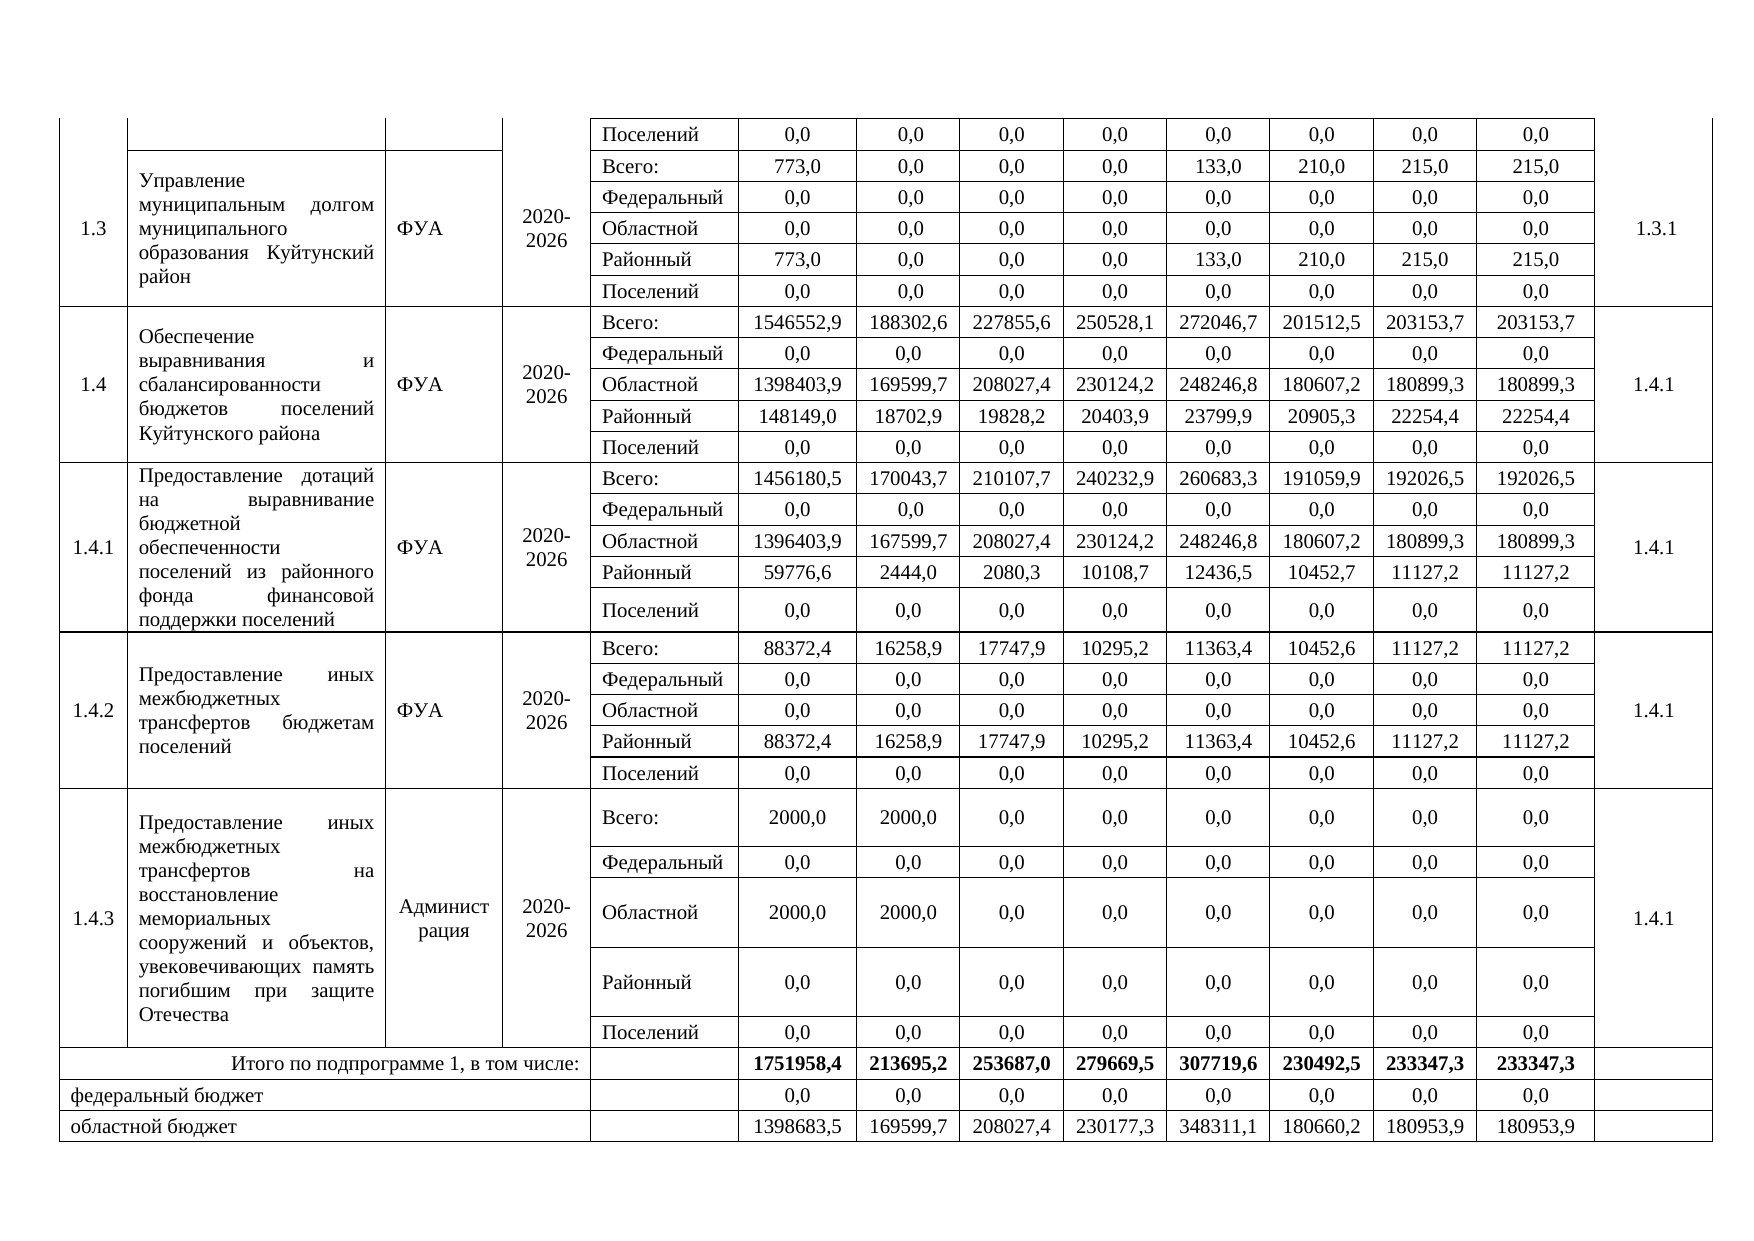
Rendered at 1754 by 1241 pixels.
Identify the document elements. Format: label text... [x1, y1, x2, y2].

table_cell 0,0 [1374, 1080, 1476, 1110]
table_cell 10295,2 [1064, 726, 1166, 756]
table_cell 0,0 [1374, 789, 1476, 846]
table_cell 0,0 [1477, 213, 1594, 243]
table_cell 1.4.2 [60, 633, 127, 788]
table_cell 88372,4 [739, 633, 856, 663]
table_cell 0,0 [1477, 664, 1594, 694]
table_cell 2020-2026 [503, 307, 590, 462]
table_cell 215,0 [1477, 244, 1594, 274]
table_cell 20905,3 [1270, 401, 1373, 431]
table_cell 0,0 [857, 664, 959, 694]
table_cell 773,0 [739, 151, 856, 181]
table_cell ФУА [386, 151, 502, 306]
table_cell 167599,7 [857, 526, 959, 556]
table_cell 10452,6 [1270, 633, 1373, 663]
table_cell 0,0 [1477, 758, 1594, 788]
table_cell 203153,7 [1374, 307, 1476, 337]
table_cell 0,0 [1477, 276, 1594, 306]
table_cell 0,0 [1374, 276, 1476, 306]
table_cell 11127,2 [1477, 726, 1594, 756]
table_cell Итого по подпрограмме 1, в том числе: [60, 1048, 590, 1078]
table_cell 0,0 [960, 695, 1063, 725]
table_cell 169599,7 [857, 1111, 959, 1141]
table_cell Предоставление иных межбюджетных трансфертов на восстановление мемориальных сооружений и объектов, увековечивающих память погибшим при защите Отечества [128, 789, 385, 1047]
table_cell Всего: [591, 307, 738, 337]
table_cell 230492,5 [1270, 1048, 1373, 1078]
table_cell 12436,5 [1167, 557, 1269, 587]
table_cell 0,0 [739, 119, 856, 149]
table_cell 180607,2 [1270, 369, 1373, 399]
table_cell 0,0 [1270, 588, 1373, 631]
table_cell 148149,0 [739, 401, 856, 431]
table_cell 208027,4 [960, 369, 1063, 399]
table_cell Федеральный [591, 494, 738, 524]
table_cell 0,0 [1374, 588, 1476, 631]
table_cell 192026,5 [1477, 463, 1594, 493]
table_cell 0,0 [1477, 494, 1594, 524]
table_cell 0,0 [1477, 1080, 1594, 1110]
table_cell 213695,2 [857, 1048, 959, 1078]
table_cell 215,0 [1374, 244, 1476, 274]
table_cell 10452,6 [1270, 726, 1373, 756]
table_cell [1595, 1080, 1712, 1110]
table_cell 0,0 [1270, 758, 1373, 788]
table_cell ФУА [386, 307, 502, 462]
table_cell 0,0 [1270, 1080, 1373, 1110]
table_cell 0,0 [857, 695, 959, 725]
table_cell 191059,9 [1270, 463, 1373, 493]
table_cell Федеральный [591, 847, 738, 877]
table_cell 248246,8 [1167, 369, 1269, 399]
table_cell 192026,5 [1374, 463, 1476, 493]
table_cell 0,0 [1270, 695, 1373, 725]
table_cell 0,0 [1064, 119, 1166, 149]
table_cell 0,0 [1064, 695, 1166, 725]
table_cell 0,0 [1374, 432, 1476, 462]
table_cell Поселений [591, 276, 738, 306]
table_cell 0,0 [1477, 432, 1594, 462]
table_cell 0,0 [1064, 588, 1166, 631]
table_cell 10295,2 [1064, 633, 1166, 663]
table_cell 0,0 [857, 338, 959, 368]
table_cell 16258,9 [857, 726, 959, 756]
table_cell 233347,3 [1374, 1048, 1476, 1078]
table_cell 1.4.1 [1595, 463, 1712, 631]
table_cell 0,0 [1477, 847, 1594, 877]
table_cell 0,0 [857, 1080, 959, 1110]
table_cell 0,0 [1477, 948, 1594, 1016]
table_cell 0,0 [1374, 494, 1476, 524]
table_cell 11127,2 [1477, 633, 1594, 663]
table_cell 0,0 [739, 494, 856, 524]
table_cell 0,0 [1270, 847, 1373, 877]
table_cell 0,0 [960, 948, 1063, 1016]
table_cell 2444,0 [857, 557, 959, 587]
table_cell 1.4.3 [60, 789, 127, 1047]
table_cell 307719,6 [1167, 1048, 1269, 1078]
table_cell 0,0 [1167, 1080, 1269, 1110]
table_cell 0,0 [1477, 695, 1594, 725]
table_cell Областной [591, 213, 738, 243]
table_cell 0,0 [960, 119, 1063, 149]
table_cell 0,0 [1477, 338, 1594, 368]
table_cell 0,0 [739, 664, 856, 694]
table_cell 0,0 [1374, 664, 1476, 694]
table_cell 1.3 [60, 150, 127, 306]
table_cell Предоставление дотаций на выравнивание бюджетной обеспеченности поселений из районного фонда финансовой поддержки поселений [128, 463, 385, 631]
table_cell 0,0 [1167, 1017, 1269, 1047]
table_cell 0,0 [857, 151, 959, 181]
table_cell 0,0 [1167, 664, 1269, 694]
table_cell 180607,2 [1270, 526, 1373, 556]
table_cell 0,0 [739, 1080, 856, 1110]
table_cell 180953,9 [1477, 1111, 1594, 1141]
table_cell 180899,3 [1477, 526, 1594, 556]
table_cell 208027,4 [960, 526, 1063, 556]
table_cell 0,0 [1374, 182, 1476, 212]
table_cell 248246,8 [1167, 526, 1269, 556]
table_cell Всего: [591, 633, 738, 663]
table_cell 0,0 [1167, 119, 1269, 149]
table_cell 0,0 [857, 948, 959, 1016]
table_cell 23799,9 [1167, 401, 1269, 431]
table_cell 230124,2 [1064, 369, 1166, 399]
table_cell 0,0 [960, 432, 1063, 462]
table_cell 203153,7 [1477, 307, 1594, 337]
table_cell 0,0 [857, 588, 959, 631]
table_cell 0,0 [857, 119, 959, 149]
table_cell 0,0 [1477, 1017, 1594, 1047]
table_cell 253687,0 [960, 1048, 1063, 1078]
table_cell 0,0 [960, 276, 1063, 306]
table_cell 0,0 [1270, 182, 1373, 212]
table_cell 0,0 [1374, 948, 1476, 1016]
table_cell 0,0 [1167, 276, 1269, 306]
table_cell 0,0 [1167, 948, 1269, 1016]
table_cell 201512,5 [1270, 307, 1373, 337]
table_cell 0,0 [1064, 213, 1166, 243]
table_cell 0,0 [1374, 758, 1476, 788]
table_cell ФУА [386, 463, 502, 631]
table_cell 1.4.1 [60, 463, 127, 631]
table_cell 0,0 [1167, 588, 1269, 631]
table_cell 0,0 [1064, 664, 1166, 694]
table_cell 230177,3 [1064, 1111, 1166, 1141]
table_cell 0,0 [960, 151, 1063, 181]
table_cell 208027,4 [960, 1111, 1063, 1141]
table_cell 0,0 [857, 182, 959, 212]
table_cell 0,0 [1374, 213, 1476, 243]
table_cell 11127,2 [1374, 557, 1476, 587]
table_cell 22254,4 [1477, 401, 1594, 431]
table_cell Районный [591, 401, 738, 431]
table_cell Всего: [591, 463, 738, 493]
table_cell 0,0 [960, 182, 1063, 212]
table_cell 230124,2 [1064, 526, 1166, 556]
table_cell Поселений [591, 1017, 738, 1047]
table_cell 11363,4 [1167, 633, 1269, 663]
table_cell 2020-2026 [503, 633, 590, 788]
table_cell 0,0 [1270, 789, 1373, 846]
table_cell 0,0 [857, 494, 959, 524]
table_cell 1.4 [60, 307, 127, 462]
table_cell 0,0 [1167, 432, 1269, 462]
table_cell Поселений [591, 758, 738, 788]
table_cell 0,0 [960, 338, 1063, 368]
table_cell [591, 1111, 738, 1141]
table_cell 0,0 [960, 494, 1063, 524]
table_cell 1396403,9 [739, 526, 856, 556]
table_cell Всего: [591, 789, 738, 846]
table_cell 0,0 [739, 948, 856, 1016]
table_cell 11127,2 [1477, 557, 1594, 587]
table_cell 0,0 [1064, 789, 1166, 846]
table_cell 2020-2026 [503, 789, 590, 1047]
table_cell 22254,4 [1374, 401, 1476, 431]
table_cell 170043,7 [857, 463, 959, 493]
table_cell 0,0 [1270, 878, 1373, 947]
table_cell 1.4.1 [1595, 307, 1712, 462]
table_cell Всего: [591, 151, 738, 181]
table_cell 0,0 [1064, 494, 1166, 524]
table_cell 215,0 [1374, 151, 1476, 181]
table_cell Областной [591, 526, 738, 556]
table_cell 215,0 [1477, 151, 1594, 181]
table_cell 0,0 [1374, 1017, 1476, 1047]
table_cell 1.4.1 [1595, 633, 1712, 788]
table_cell 169599,7 [857, 369, 959, 399]
table_cell Районный [591, 244, 738, 274]
table_cell 0,0 [739, 695, 856, 725]
table_cell 348311,1 [1167, 1111, 1269, 1141]
table_cell федеральный бюджет [60, 1080, 590, 1110]
table_cell 1546552,9 [739, 307, 856, 337]
table_cell 17747,9 [960, 726, 1063, 756]
table_cell 0,0 [1064, 338, 1166, 368]
table_cell [1595, 1048, 1712, 1078]
table_cell 227855,6 [960, 307, 1063, 337]
table_cell 0,0 [1374, 338, 1476, 368]
table_cell 240232,9 [1064, 463, 1166, 493]
table_cell 16258,9 [857, 633, 959, 663]
table_cell Предоставление иных межбюджетных трансфертов бюджетам поселений [128, 633, 385, 788]
table_cell Администрация [386, 789, 502, 1047]
table_cell 1398403,9 [739, 369, 856, 399]
table_cell 0,0 [1167, 878, 1269, 947]
table_cell 0,0 [1477, 119, 1594, 149]
table_cell Поселений [591, 119, 738, 149]
table_cell 773,0 [739, 244, 856, 274]
table_cell [591, 1080, 738, 1110]
table_cell 0,0 [739, 588, 856, 631]
table_cell Областной [591, 878, 738, 947]
table_cell 10452,7 [1270, 557, 1373, 587]
table_cell 19828,2 [960, 401, 1063, 431]
table_cell 210,0 [1270, 151, 1373, 181]
table_cell Федеральный [591, 338, 738, 368]
table_cell 0,0 [1270, 1017, 1373, 1047]
table_cell 0,0 [739, 182, 856, 212]
table_cell Областной [591, 369, 738, 399]
table_cell 233347,3 [1477, 1048, 1594, 1078]
table_cell 0,0 [857, 276, 959, 306]
table_cell [591, 1048, 738, 1078]
table_cell 0,0 [1064, 276, 1166, 306]
table_cell 0,0 [1167, 695, 1269, 725]
table_cell 18702,9 [857, 401, 959, 431]
table_cell 180899,3 [1477, 369, 1594, 399]
table_cell 279669,5 [1064, 1048, 1166, 1078]
table_cell 133,0 [1167, 151, 1269, 181]
table_cell Областной [591, 695, 738, 725]
table_cell 0,0 [960, 213, 1063, 243]
table_cell 133,0 [1167, 244, 1269, 274]
table_cell 11363,4 [1167, 726, 1269, 756]
table_cell 0,0 [960, 878, 1063, 947]
table_cell 0,0 [960, 1017, 1063, 1047]
table_cell 272046,7 [1167, 307, 1269, 337]
table_cell 210,0 [1270, 244, 1373, 274]
table_cell 0,0 [1477, 588, 1594, 631]
table_cell 2000,0 [857, 878, 959, 947]
table_cell 0,0 [1270, 338, 1373, 368]
table_cell Управление муниципальным долгом муниципального образования Куйтунский район [128, 151, 385, 306]
table_cell 0,0 [1064, 432, 1166, 462]
table_cell 0,0 [1270, 119, 1373, 149]
table_cell 180899,3 [1374, 369, 1476, 399]
table_cell Районный [591, 557, 738, 587]
table_cell 59776,6 [739, 557, 856, 587]
table_cell 0,0 [1064, 847, 1166, 877]
table_cell 20403,9 [1064, 401, 1166, 431]
table_cell Районный [591, 726, 738, 756]
table_cell 0,0 [739, 432, 856, 462]
table_cell Федеральный [591, 664, 738, 694]
table_cell 0,0 [739, 276, 856, 306]
table_cell 0,0 [1270, 432, 1373, 462]
table_cell 0,0 [1374, 695, 1476, 725]
table_cell 180953,9 [1374, 1111, 1476, 1141]
table_cell 1456180,5 [739, 463, 856, 493]
table_cell 0,0 [960, 588, 1063, 631]
table_cell 0,0 [1064, 878, 1166, 947]
table_cell Обеспечение выравнивания и сбалансированности бюджетов поселений Куйтунского района [128, 307, 385, 462]
table_cell 0,0 [1167, 847, 1269, 877]
table_cell 210107,7 [960, 463, 1063, 493]
table_cell 0,0 [1270, 664, 1373, 694]
table_cell 0,0 [960, 664, 1063, 694]
table_cell 0,0 [1064, 758, 1166, 788]
table_cell 10108,7 [1064, 557, 1166, 587]
table_cell 1.4.1 [1595, 789, 1712, 1047]
table_cell 188302,6 [857, 307, 959, 337]
table_cell 2000,0 [857, 789, 959, 846]
table_cell 0,0 [1167, 338, 1269, 368]
table_cell 0,0 [960, 1080, 1063, 1110]
table_cell 2000,0 [739, 878, 856, 947]
table_cell 0,0 [1064, 182, 1166, 212]
table_cell 0,0 [1477, 878, 1594, 947]
table_cell 0,0 [1167, 789, 1269, 846]
table_cell 2080,3 [960, 557, 1063, 587]
table_cell 180899,3 [1374, 526, 1476, 556]
table_cell 0,0 [1167, 182, 1269, 212]
table_cell 260683,3 [1167, 463, 1269, 493]
table_cell 0,0 [1270, 494, 1373, 524]
table_cell 0,0 [739, 847, 856, 877]
table_cell 0,0 [857, 244, 959, 274]
table_cell 0,0 [1477, 789, 1594, 846]
table_cell 0,0 [739, 213, 856, 243]
table_cell 0,0 [1167, 213, 1269, 243]
table_cell 180660,2 [1270, 1111, 1373, 1141]
table_cell 0,0 [1374, 847, 1476, 877]
table_cell 0,0 [1167, 758, 1269, 788]
table_cell 11127,2 [1374, 633, 1476, 663]
table_cell 0,0 [857, 213, 959, 243]
table_cell 0,0 [960, 847, 1063, 877]
table_cell 0,0 [1064, 1080, 1166, 1110]
table_cell 2020-2026 [503, 150, 590, 306]
table_cell 0,0 [739, 758, 856, 788]
table_cell Районный [591, 948, 738, 1016]
table_cell 0,0 [739, 1017, 856, 1047]
table_cell 0,0 [857, 432, 959, 462]
table_cell 2020-2026 [503, 463, 590, 631]
table_cell 0,0 [1064, 1017, 1166, 1047]
table_cell 0,0 [857, 758, 959, 788]
table_cell 0,0 [1270, 948, 1373, 1016]
table_cell 0,0 [960, 758, 1063, 788]
table_cell 1398683,5 [739, 1111, 856, 1141]
table_cell 0,0 [1270, 213, 1373, 243]
table_cell 0,0 [960, 244, 1063, 274]
table_cell 0,0 [1064, 244, 1166, 274]
table_cell 1751958,4 [739, 1048, 856, 1078]
table_cell [1595, 1111, 1712, 1141]
table_cell 0,0 [857, 1017, 959, 1047]
table_cell 0,0 [1477, 182, 1594, 212]
table_cell областной бюджет [60, 1111, 590, 1141]
table_cell 88372,4 [739, 726, 856, 756]
table_cell 1.3.1 [1595, 150, 1712, 306]
table_cell 0,0 [1374, 119, 1476, 149]
table_cell 11127,2 [1374, 726, 1476, 756]
table_cell 0,0 [1167, 494, 1269, 524]
table_cell Поселений [591, 432, 738, 462]
table_cell 0,0 [1064, 151, 1166, 181]
table_cell 0,0 [1374, 878, 1476, 947]
table_cell Поселений [591, 588, 738, 631]
table_cell 0,0 [960, 789, 1063, 846]
table_cell 0,0 [1270, 276, 1373, 306]
table_cell ФУА [386, 633, 502, 788]
table_cell 0,0 [739, 338, 856, 368]
table_cell Федеральный [591, 182, 738, 212]
table_cell 0,0 [857, 847, 959, 877]
table_cell 2000,0 [739, 789, 856, 846]
table_cell 0,0 [1064, 948, 1166, 1016]
table_cell 250528,1 [1064, 307, 1166, 337]
table_cell 17747,9 [960, 633, 1063, 663]
